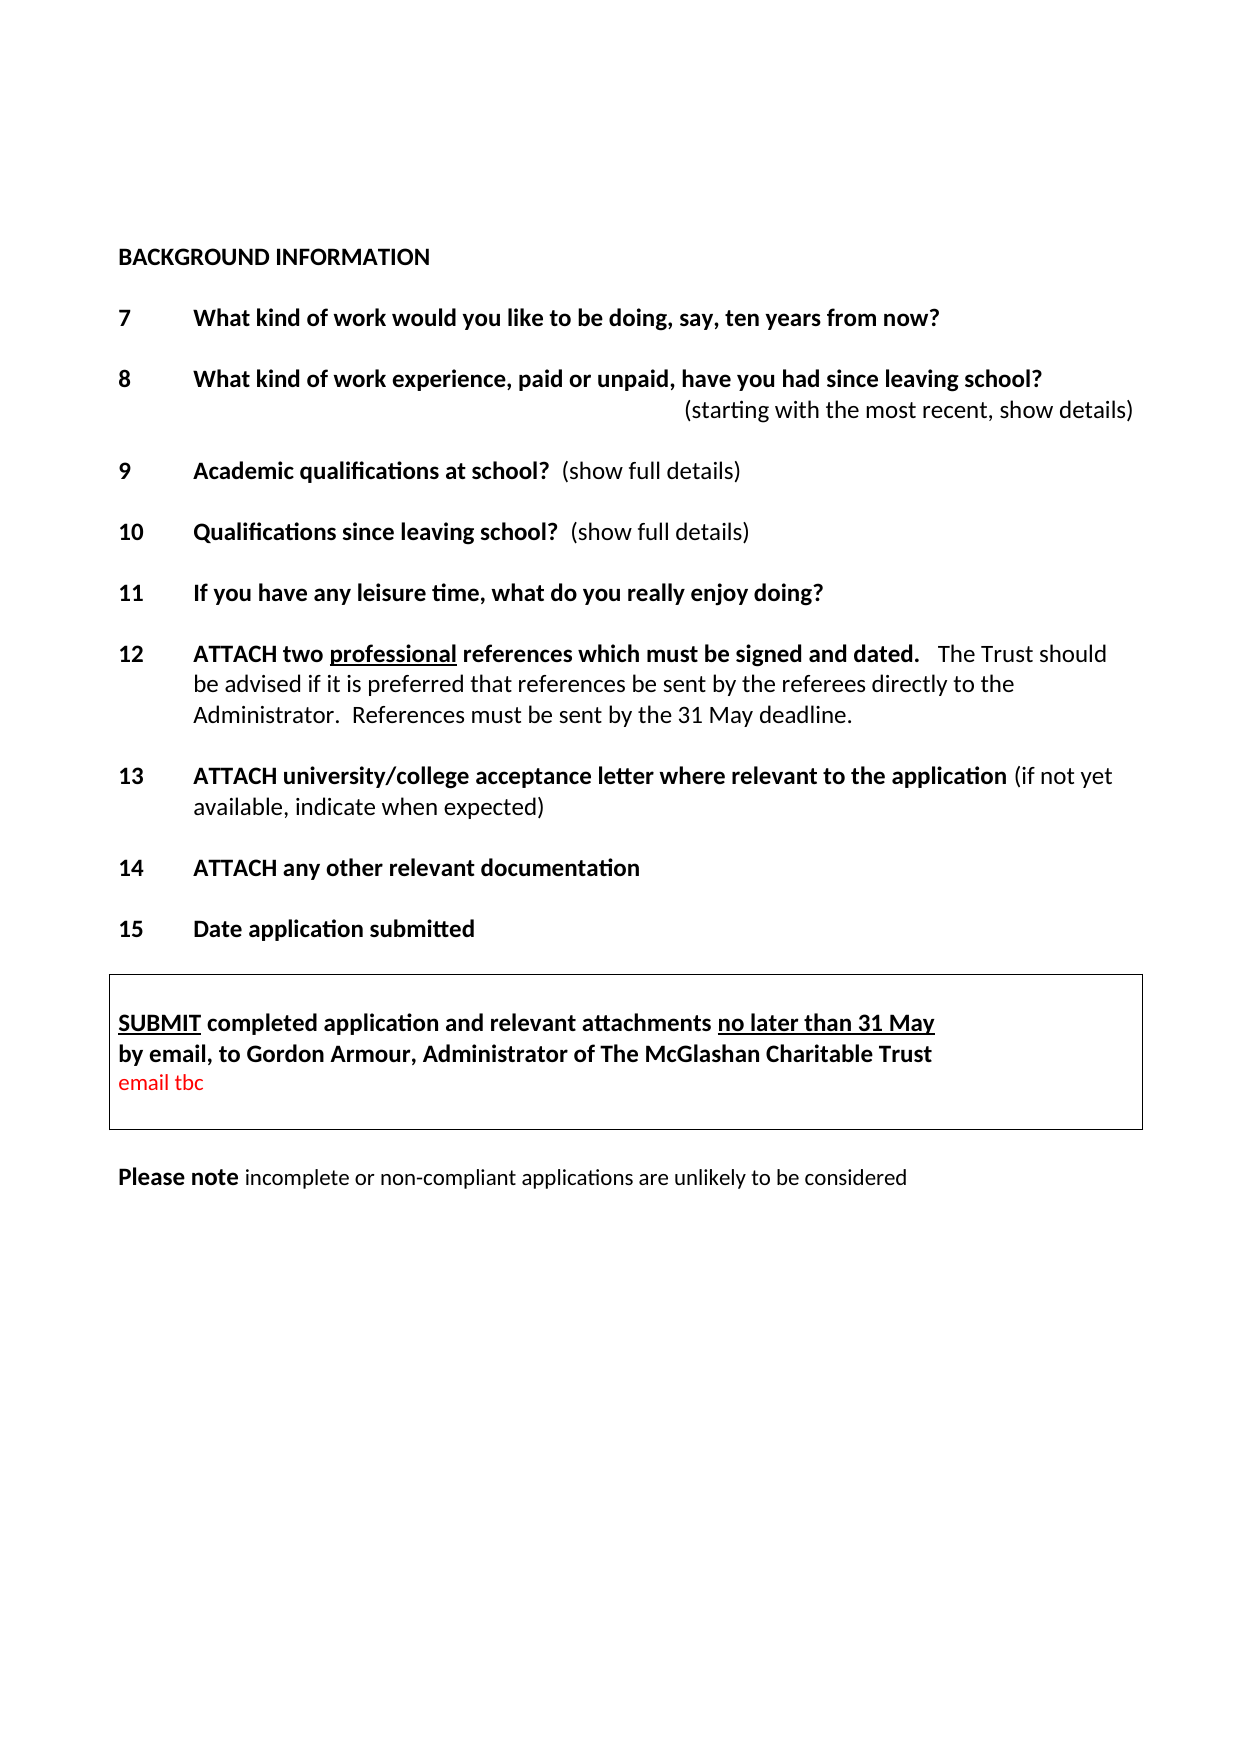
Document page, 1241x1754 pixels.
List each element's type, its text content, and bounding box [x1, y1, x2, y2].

text 7 What kind of work would you like to be doing, say, ten years from now? [118, 302, 1134, 333]
text 9 Academic qualifications at school? (show full details) [118, 455, 1134, 485]
text 12 ATTACH two professional references which must be signed and dated. The Trust should be advised if it is preferred that references be sent by the referees directly to the Administrator. References must be sent by the 31 May deadline. [118, 638, 1134, 729]
text 13 ATTACH university/college acceptance letter where relevant to the application (if not yet available, indicate when expected) [118, 760, 1134, 821]
text 10 Qualifications since leaving school? (show full details) [118, 516, 1134, 546]
text BACKGROUND INFORMATION [118, 241, 1134, 272]
text SUBMIT completed application and relevant attachments no later than 31 May [118, 1007, 1134, 1038]
text by email, to Gordon Armour, Administrator of The McGlashan Charitable Trust [118, 1038, 1134, 1068]
text email tbc [118, 1068, 1134, 1096]
text 11 If you have any leisure time, what do you really enjoy doing? [118, 577, 1134, 607]
text 8 What kind of work experience, paid or unpaid, have you had since leaving school? [118, 363, 1134, 394]
text 15 Date application submitted [118, 913, 1134, 943]
text 14 ATTACH any other relevant documentation [118, 852, 1134, 882]
text (starting with the most recent, show details) [118, 394, 1134, 424]
text Please note incomplete or non-compliant applications are unlikely to be considered [118, 1161, 1134, 1191]
